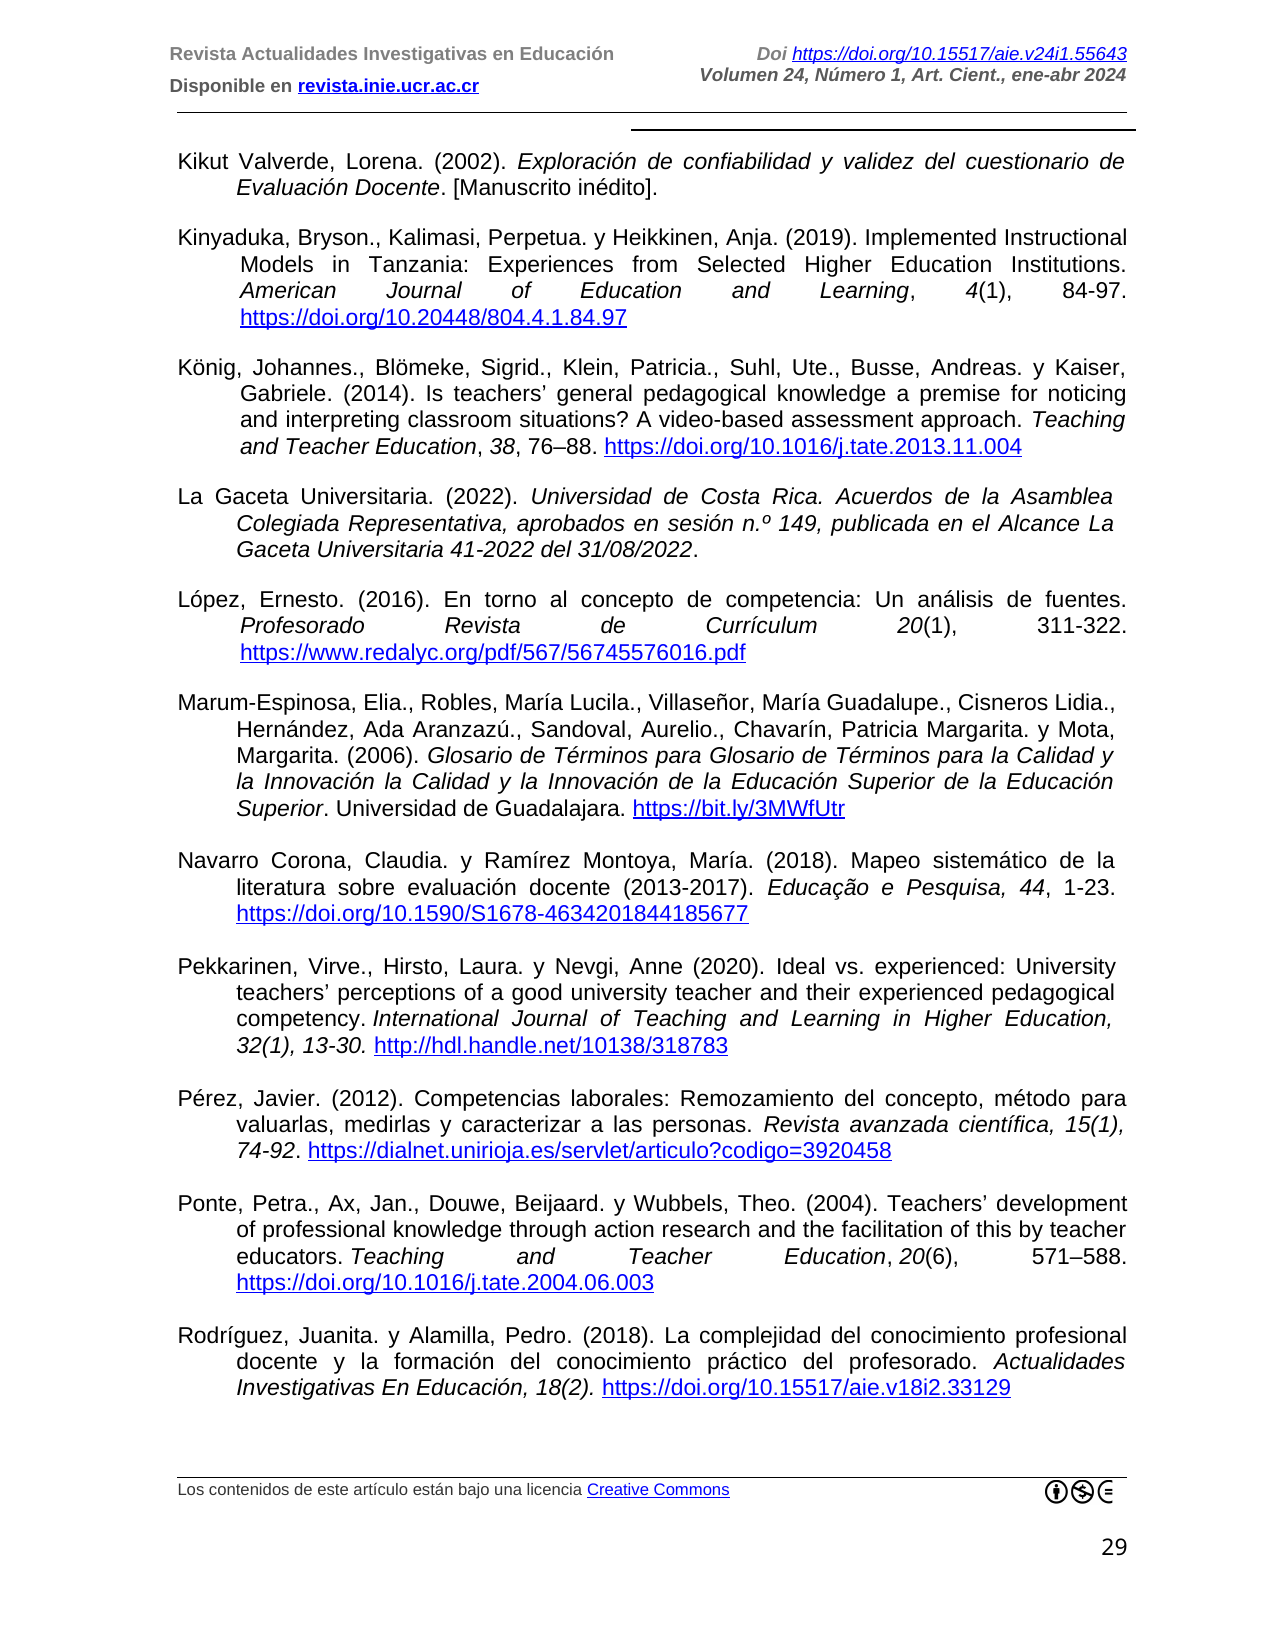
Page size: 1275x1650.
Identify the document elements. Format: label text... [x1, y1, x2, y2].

text König, Johannes., Blömeke, Sigrid., Klein, Patricia., Suhl, Ute., Busse, Andreas. y Kaiser, Gabriele. (2014). Is teachers’ general pedagogical knowledge a premise for noticing and interpreting classroom situations? A video-based assessment approach. Teaching and Teacher Education, 38, 76–88. https://doi.org/10.1016/j.tate.2013.11.004 [177, 354, 1127, 459]
text Pérez, Javier. (2012). Competencias laborales: Remozamiento del concepto, método para valuarlas, medirlas y caracterizar a las personas. Revista avanzada científica, 15(1), 74-92. https://dialnet.unirioja.es/servlet/articulo?codigo=3920458 [177, 1084, 1127, 1163]
picture [1045, 1480, 1113, 1505]
text Kinyaduka, Bryson., Kalimasi, Perpetua. y Heikkinen, Anja. (2019). Implemented Instructional Models in Tanzania: Experiences from Selected Higher Education Institutions. American Journal of Education and Learning, 4(1), 84-97. https://doi.org/10.20448/804.4.1.84.97 [177, 224, 1127, 330]
text Marum-Espinosa, Elia., Robles, María Lucila., Villaseñor, María Guadalupe., Cisneros Lidia., Hernández, Ada Aranzazú., Sandoval, Aurelio., Chavarín, Patricia Margarita. y Mota, Margarita. (2006). Glosario de Términos para Glosario de Términos para la Calidad y la Innovación la Calidad y la Innovación de la Educación Superior de la Educación Superior. Universidad de Guadalajara. https://bit.ly/3MWfUtr [177, 689, 1116, 821]
text Ponte, Petra., Ax, Jan., Douwe, Beijaard. y Wubbels, Theo. (2004). Teachers’ development of professional knowledge through action research and the facilitation of this by teacher educators. Teaching and Teacher Education, 20(6), 571–588. https://doi.org/10.1016/j.tate.2004.06.003 [177, 1190, 1127, 1295]
text Navarro Corona, Claudia. y Ramírez Montoya, María. (2018). Mapeo sistemático de la literatura sobre evaluación docente (2013-2017). Educação e Pesquisa, 44, 1-23. https://doi.org/10.1590/S1678-4634201844185677 [177, 847, 1116, 926]
text Pekkarinen, Virve., Hirsto, Laura. y Nevgi, Anne (2020). Ideal vs. experienced: University teachers’ perceptions of a good university teacher and their experienced pedagogical competency. International Journal of Teaching and Learning in Higher Education, 32(1), 13-30. http://hdl.handle.net/10138/318783 [177, 953, 1116, 1058]
text Kikut Valverde, Lorena. (2002). Exploración de confiabilidad y validez del cuestionario de Evaluación Docente. [Manuscrito inédito]. [177, 148, 1127, 200]
text La Gaceta Universitaria. (2022). Universidad de Costa Rica. Acuerdos de la Asamblea Colegiada Representativa, aprobados en sesión n.º 149, publicada en el Alcance La Gaceta Universitaria 41-2022 del 31/08/2022. [177, 483, 1116, 562]
text Rodríguez, Juanita. y Alamilla, Pedro. (2018). La complejidad del conocimiento profesional docente y la formación del conocimiento práctico del profesorado. Actualidades Investigativas En Educación, 18(2). https://doi.org/10.15517/aie.v18i2.33129 [177, 1322, 1127, 1401]
text López, Ernesto. (2016). En torno al concepto de competencia: Un análisis de fuentes. Profesorado Revista de Currículum 20(1), 311-322. https://www.redalyc.org/pdf/567/56745576016.pdf [177, 586, 1127, 665]
